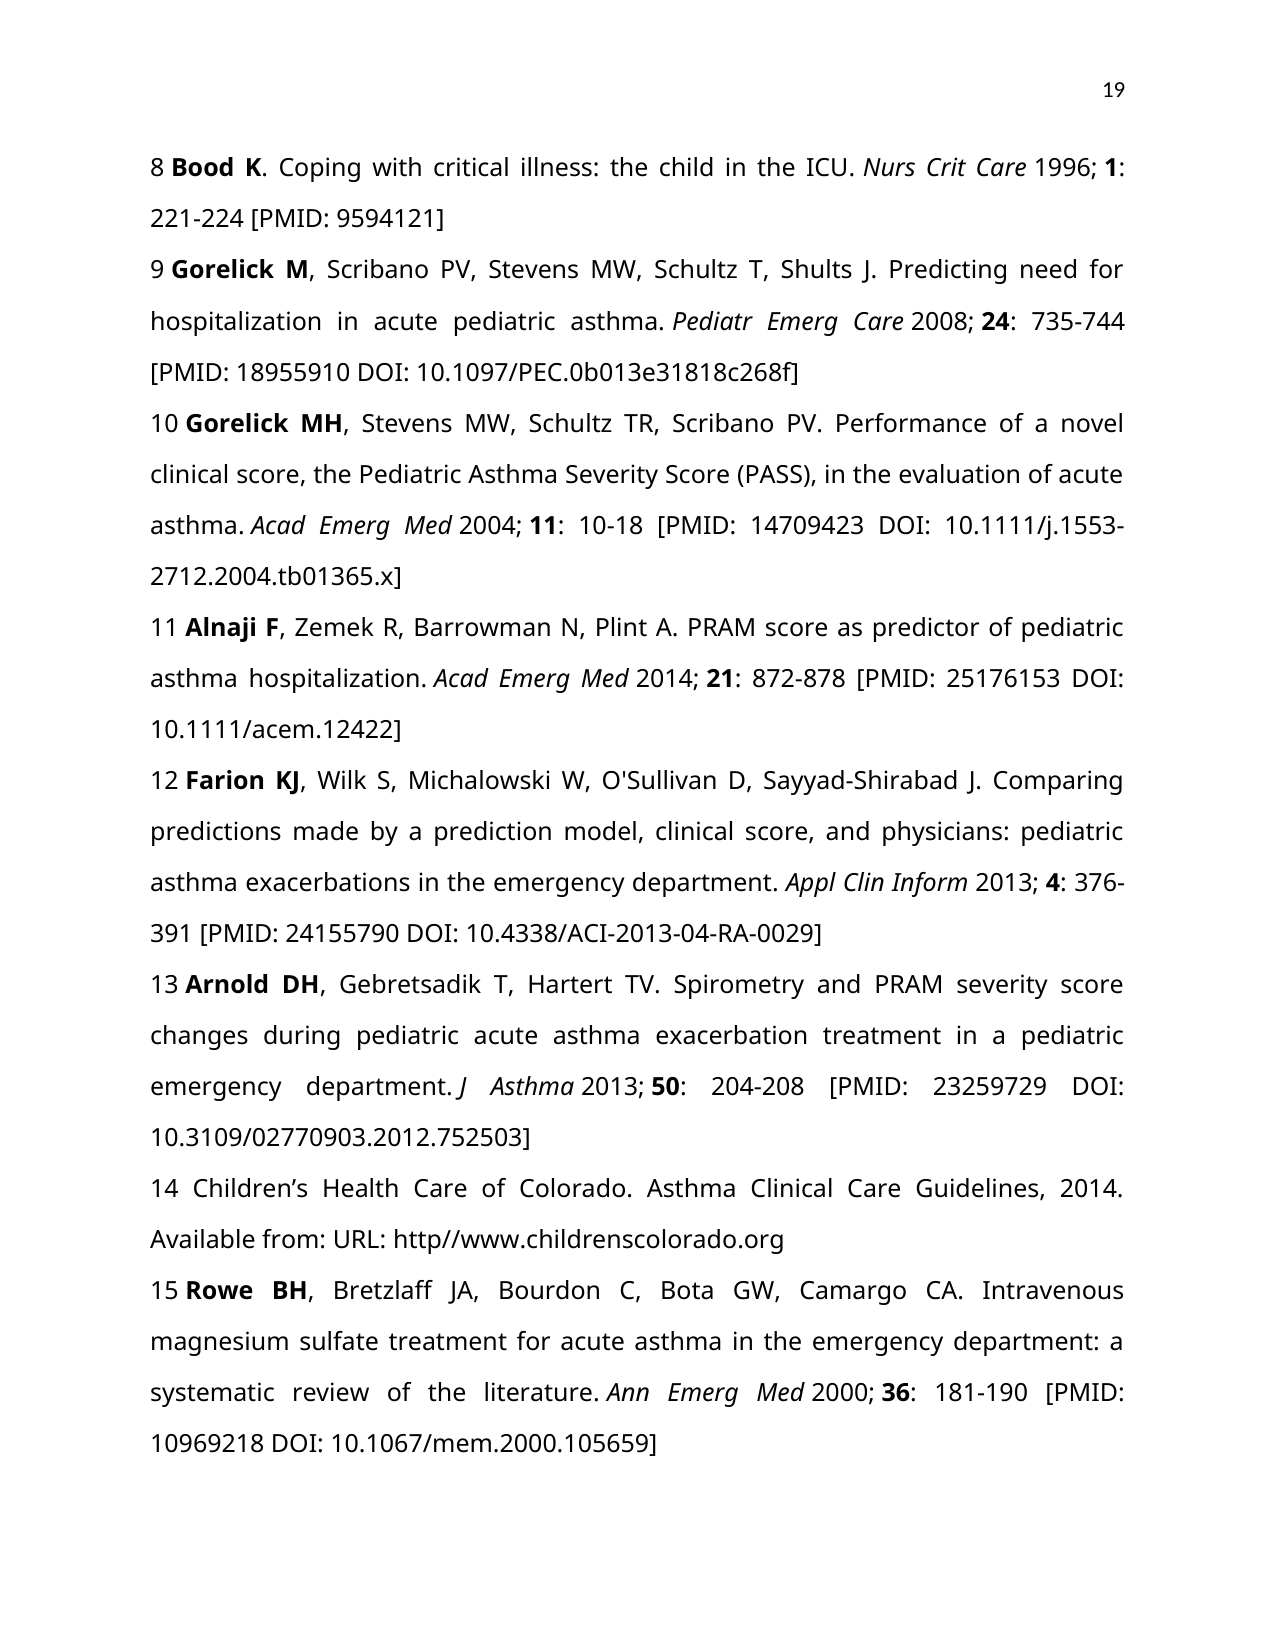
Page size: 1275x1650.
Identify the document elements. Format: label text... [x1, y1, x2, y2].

text 11 Alnaji F, Zemek R, Barrowman N, Plint A. PRAM score as predictor of pediatric asthma hospitalization. Acad Emerg Med 2014; 21: 872-878 [PMID: 25176153 DOI: 10.1111/acem.12422] [150, 609, 1125, 746]
text 10 Gorelick MH, Stevens MW, Schultz TR, Scribano PV. Performance of a novel clinical score, the Pediatric Asthma Severity Score (PASS), in the evaluation of acute asthma. Acad Emerg Med 2004; 11: 10-18 [PMID: 14709423 DOI: 10.1111/j.1553-2712.2004.tb01365.x] [150, 405, 1125, 592]
text 8 Bood K. Coping with critical illness: the child in the ICU. Nurs Crit Care 1996; 1: 221-224 [PMID: 9594121] [150, 150, 1125, 235]
text 14 Children’s Health Care of Colorado. Asthma Clinical Care Guidelines, 2014. Available from: URL: http//www.childrenscolorado.org [150, 1171, 1125, 1256]
text 12 Farion KJ, Wilk S, Michalowski W, O'Sullivan D, Sayyad-Shirabad J. Comparing predictions made by a prediction model, clinical score, and physicians: pediatric asthma exacerbations in the emergency department. Appl Clin Inform 2013; 4: 376-391 [PMID: 24155790 DOI: 10.4338/ACI-2013-04-RA-0029] [150, 762, 1125, 950]
text 13 Arnold DH, Gebretsadik T, Hartert TV. Spirometry and PRAM severity score changes during pediatric acute asthma exacerbation treatment in a pediatric emergency department. J Asthma 2013; 50: 204-208 [PMID: 23259729 DOI: 10.3109/02770903.2012.752503] [150, 967, 1125, 1154]
text 15 Rowe BH, Bretzlaff JA, Bourdon C, Bota GW, Camargo CA. Intravenous magnesium sulfate treatment for acute asthma in the emergency department: a systematic review of the literature. Ann Emerg Med 2000; 36: 181-190 [PMID: 10969218 DOI: 10.1067/mem.2000.105659] [150, 1273, 1125, 1460]
text 9 Gorelick M, Scribano PV, Stevens MW, Schultz T, Shults J. Predicting need for hospitalization in acute pediatric asthma. Pediatr Emerg Care 2008; 24: 735-744 [PMID: 18955910 DOI: 10.1097/PEC.0b013e31818c268f] [150, 252, 1125, 388]
